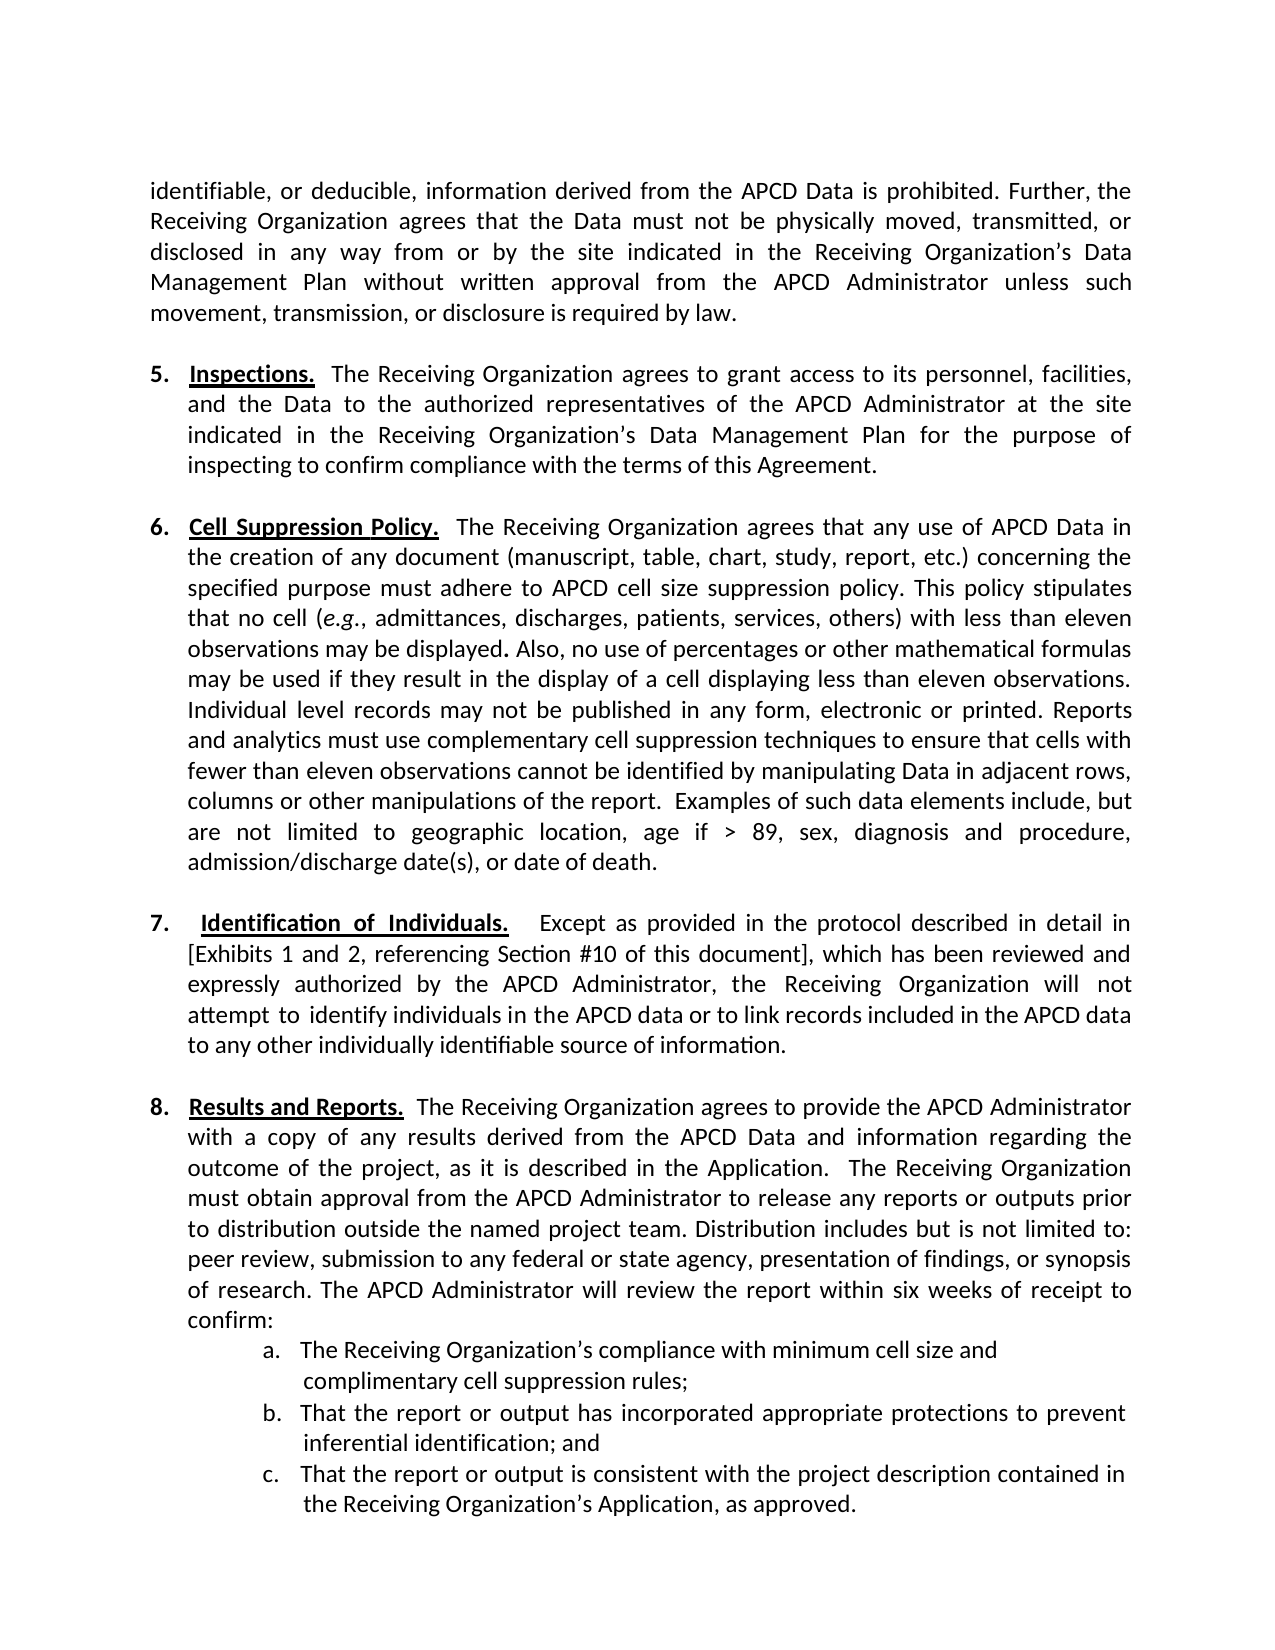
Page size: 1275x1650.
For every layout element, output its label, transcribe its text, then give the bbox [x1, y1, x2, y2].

text c. That the report or output is consistent with the project description contained in the Receiving Organization’s Application, as approved. [262, 1458, 1132, 1519]
text 8. Results and Reports. The Receiving Organization agrees to provide the APCD Administrator with a copy of any results derived from the APCD Data and information regarding the outcome of the project, as it is described in the Application. The Receiving Organization must obtain approval from the APCD Administrator to release any reports or outputs prior to distribution outside the named project team. Distribution includes but is not limited to: peer review, submission to any federal or state agency, presentation of findings, or synopsis of research. The APCD Administrator will review the report within six weeks of receipt to confirm: [150, 1091, 1132, 1335]
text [150, 175, 1132, 328]
text a. The Receiving Organization’s compliance with minimum cell size and complimentary cell suppression rules; [262, 1335, 1139, 1396]
text 5. Inspections. The Receiving Organization agrees to grant access to its personnel, facilities, and the Data to the authorized representatives of the APCD Administrator at the site indicated in the Receiving Organization’s Data Management Plan for the purpose of inspecting to confirm compliance with the terms of this Agreement. [150, 358, 1132, 480]
text 7. Identification of Individuals. Except as provided in the protocol described in detail in [Exhibits 1 and 2, referencing Section #10 of this document], which has been reviewed and expressly authorized by the APCD Administrator, the Receiving Organization will not attempt to identify individuals in the APCD data or to link records included in the APCD data to any other individually identifiable source of information. [150, 908, 1132, 1060]
text 6. Cell Suppression Policy. The Receiving Organization agrees that any use of APCD Data in the creation of any document (manuscript, table, chart, study, report, etc.) concerning the specified purpose must adhere to APCD cell size suppression policy. This policy stipulates that no cell (e.g., admittances, discharges, patients, services, others) with less than eleven observations may be displayed. Also, no use of percentages or other mathematical formulas may be used if they result in the display of a cell displaying less than eleven observations. Individual level records may not be published in any form, electronic or printed. Reports and analytics must use complementary cell suppression techniques to ensure that cells with fewer than eleven observations cannot be identified by manipulating Data in adjacent rows, columns or other manipulations of the report. Examples of such data elements include, but are not limited to geographic location, age if > 89, sex, diagnosis and procedure, admission/discharge date(s), or date of death. [150, 511, 1132, 877]
text b. That the report or output has incorporated appropriate protections to prevent inferential identification; and [262, 1397, 1132, 1458]
